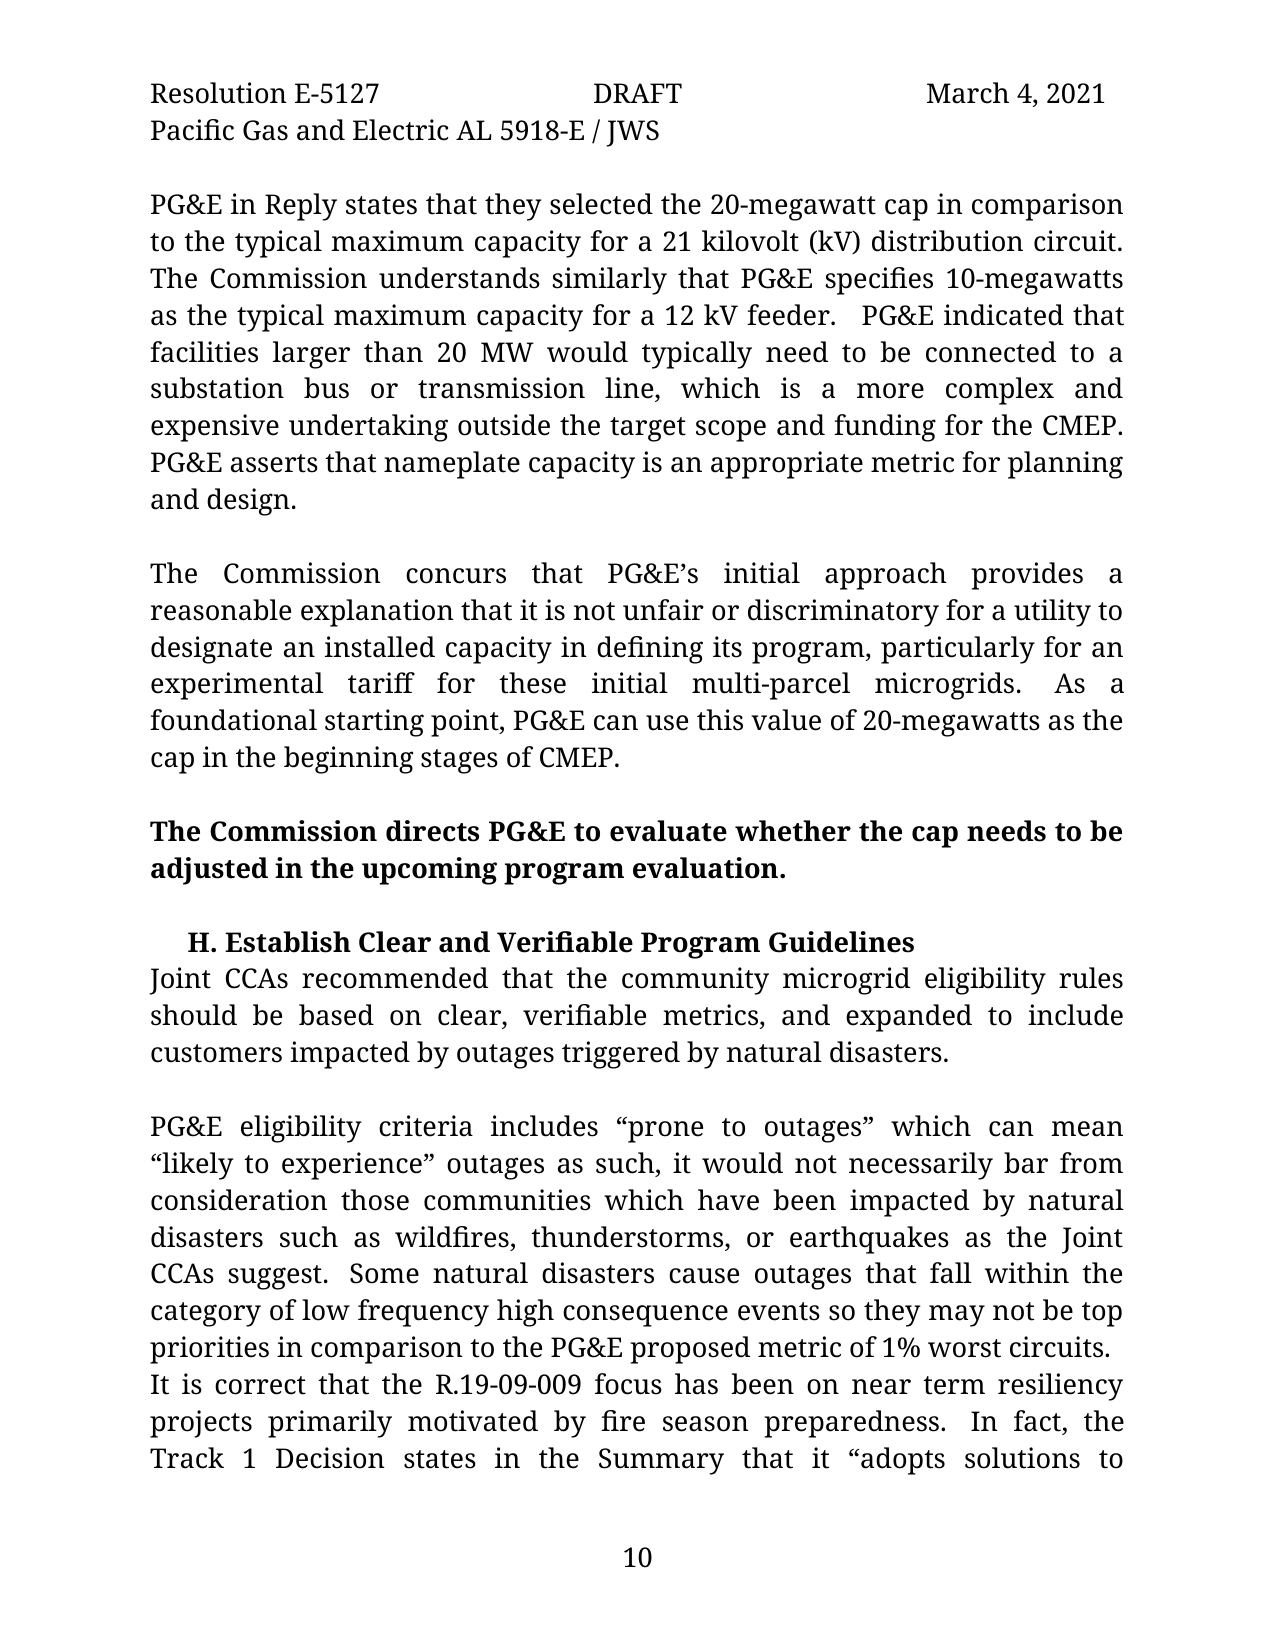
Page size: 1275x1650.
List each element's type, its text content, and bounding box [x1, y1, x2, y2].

text The Commission concurs that PG&E’s initial approach provides a reasonable explanation that it is not unfair or discriminatory for a utility to designate an installed capacity in defining its program, particularly for an experimental tariff for these initial multi-parcel microgrids. As a foundational starting point, PG&E can use this value of 20-megawatts as the cap in the beginning stages of CMEP. [150, 554, 1125, 776]
text Joint CCAs recommended that the community microgrid eligibility rules should be based on clear, verifiable metrics, and expanded to include customers impacted by outages triggered by natural disasters. [150, 960, 1125, 1071]
text PG&E in Reply states that they selected the 20-megawatt cap in comparison to the typical maximum capacity for a 21 kilovolt (kV) distribution circuit. The Commission understands similarly that PG&E specifies 10-megawatts as the typical maximum capacity for a 12 kV feeder. PG&E indicated that facilities larger than 20 MW would typically need to be connected to a substation bus or transmission line, which is a more complex and expensive undertaking outside the target scope and funding for the CMEP. PG&E asserts that nameplate capacity is an appropriate metric for planning and design. [150, 186, 1125, 517]
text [150, 1107, 1125, 1476]
text The Commission directs PG&E to evaluate whether the cap needs to be adjusted in the upcoming program evaluation. [150, 812, 1125, 886]
list Establish Clear and Verifiable Program Guidelines [187, 923, 1125, 960]
